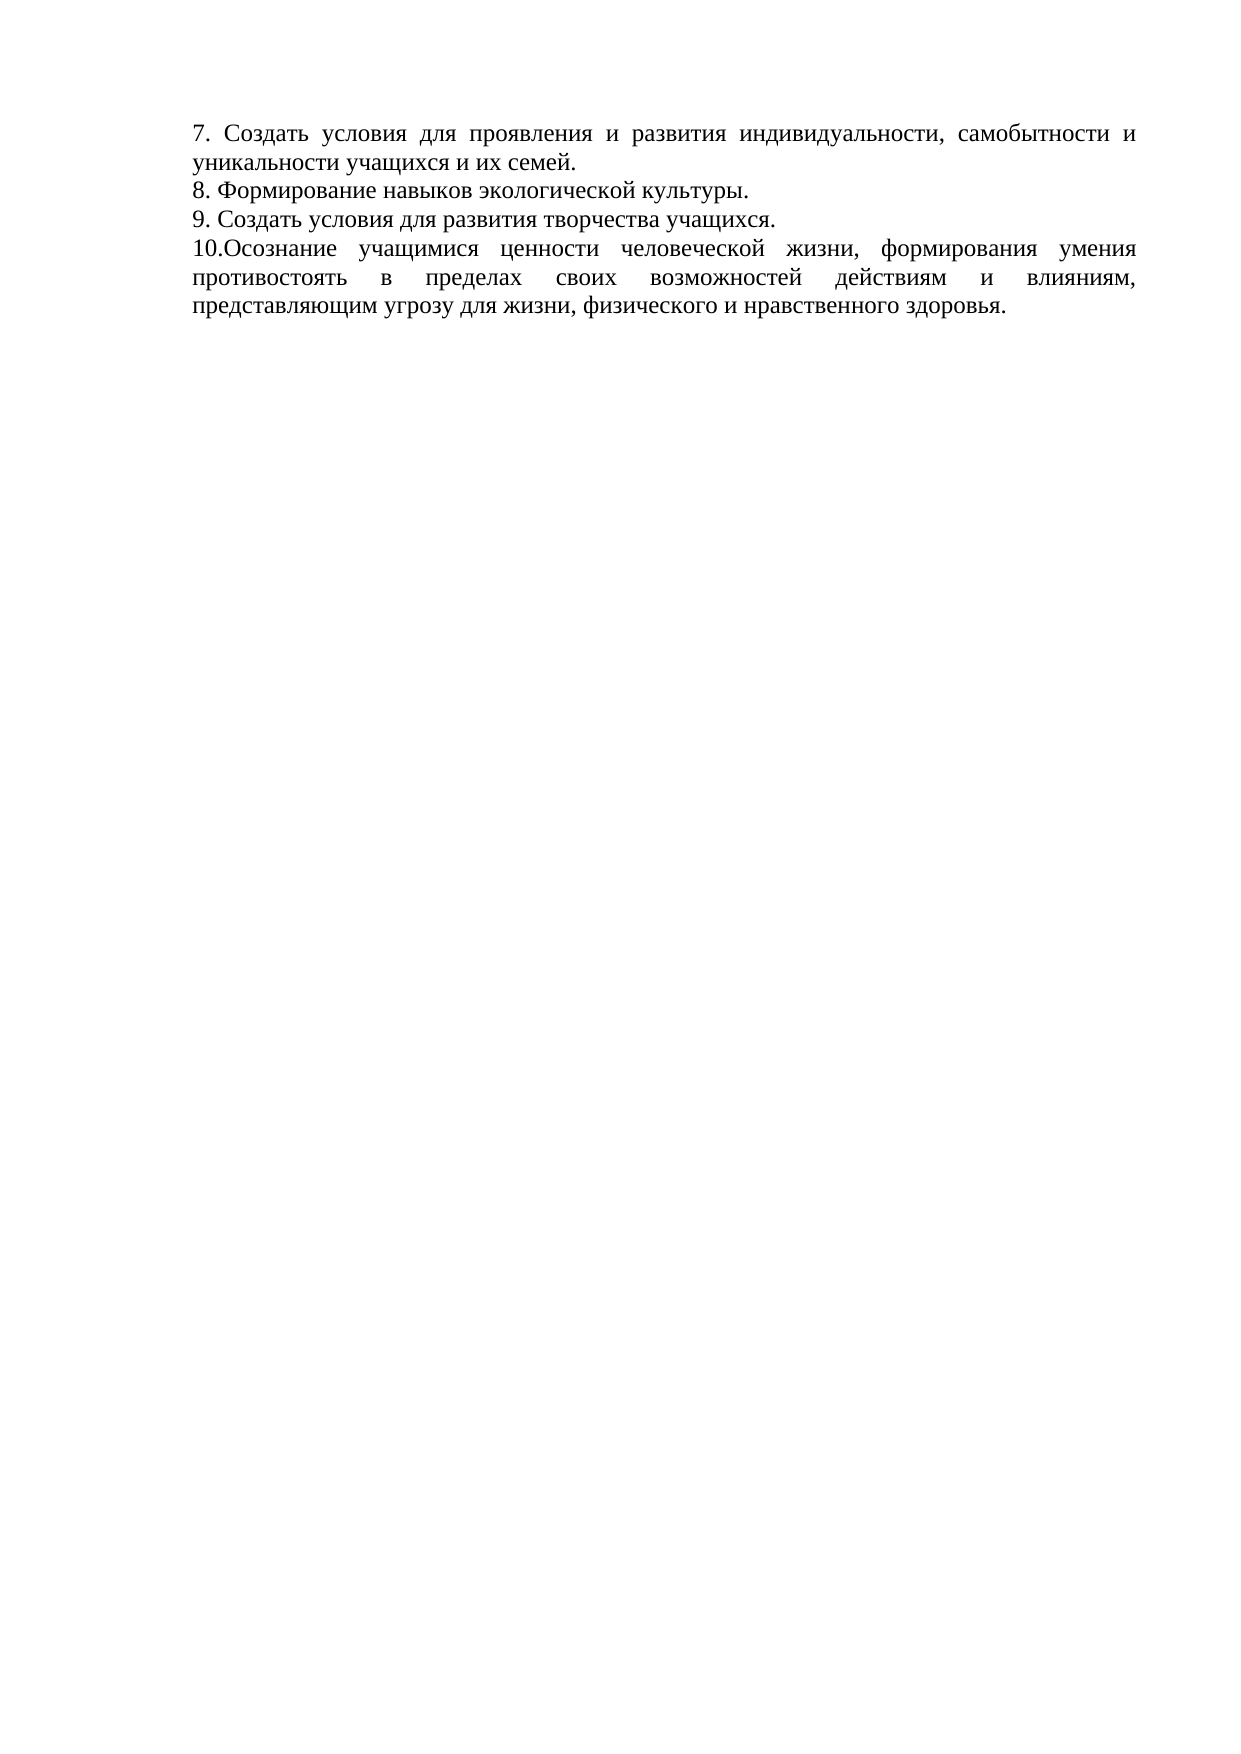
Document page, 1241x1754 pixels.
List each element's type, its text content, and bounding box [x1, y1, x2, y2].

text 9. Создать условия для развития творчества учащихся. [192, 204, 1137, 233]
text 8. Формирование навыков экологической культуры. [192, 176, 1137, 204]
text 7. Создать условия для проявления и развития индивидуальности, самобытности и уникальности учащихся и их семей. [192, 118, 1137, 176]
text 10.Осознание учащимися ценности человеческой жизни, формирования умения противостоять в пределах своих возможностей действиям и влияниям, представляющим угрозу для жизни, физического и нравственного здоровья. [192, 233, 1137, 319]
